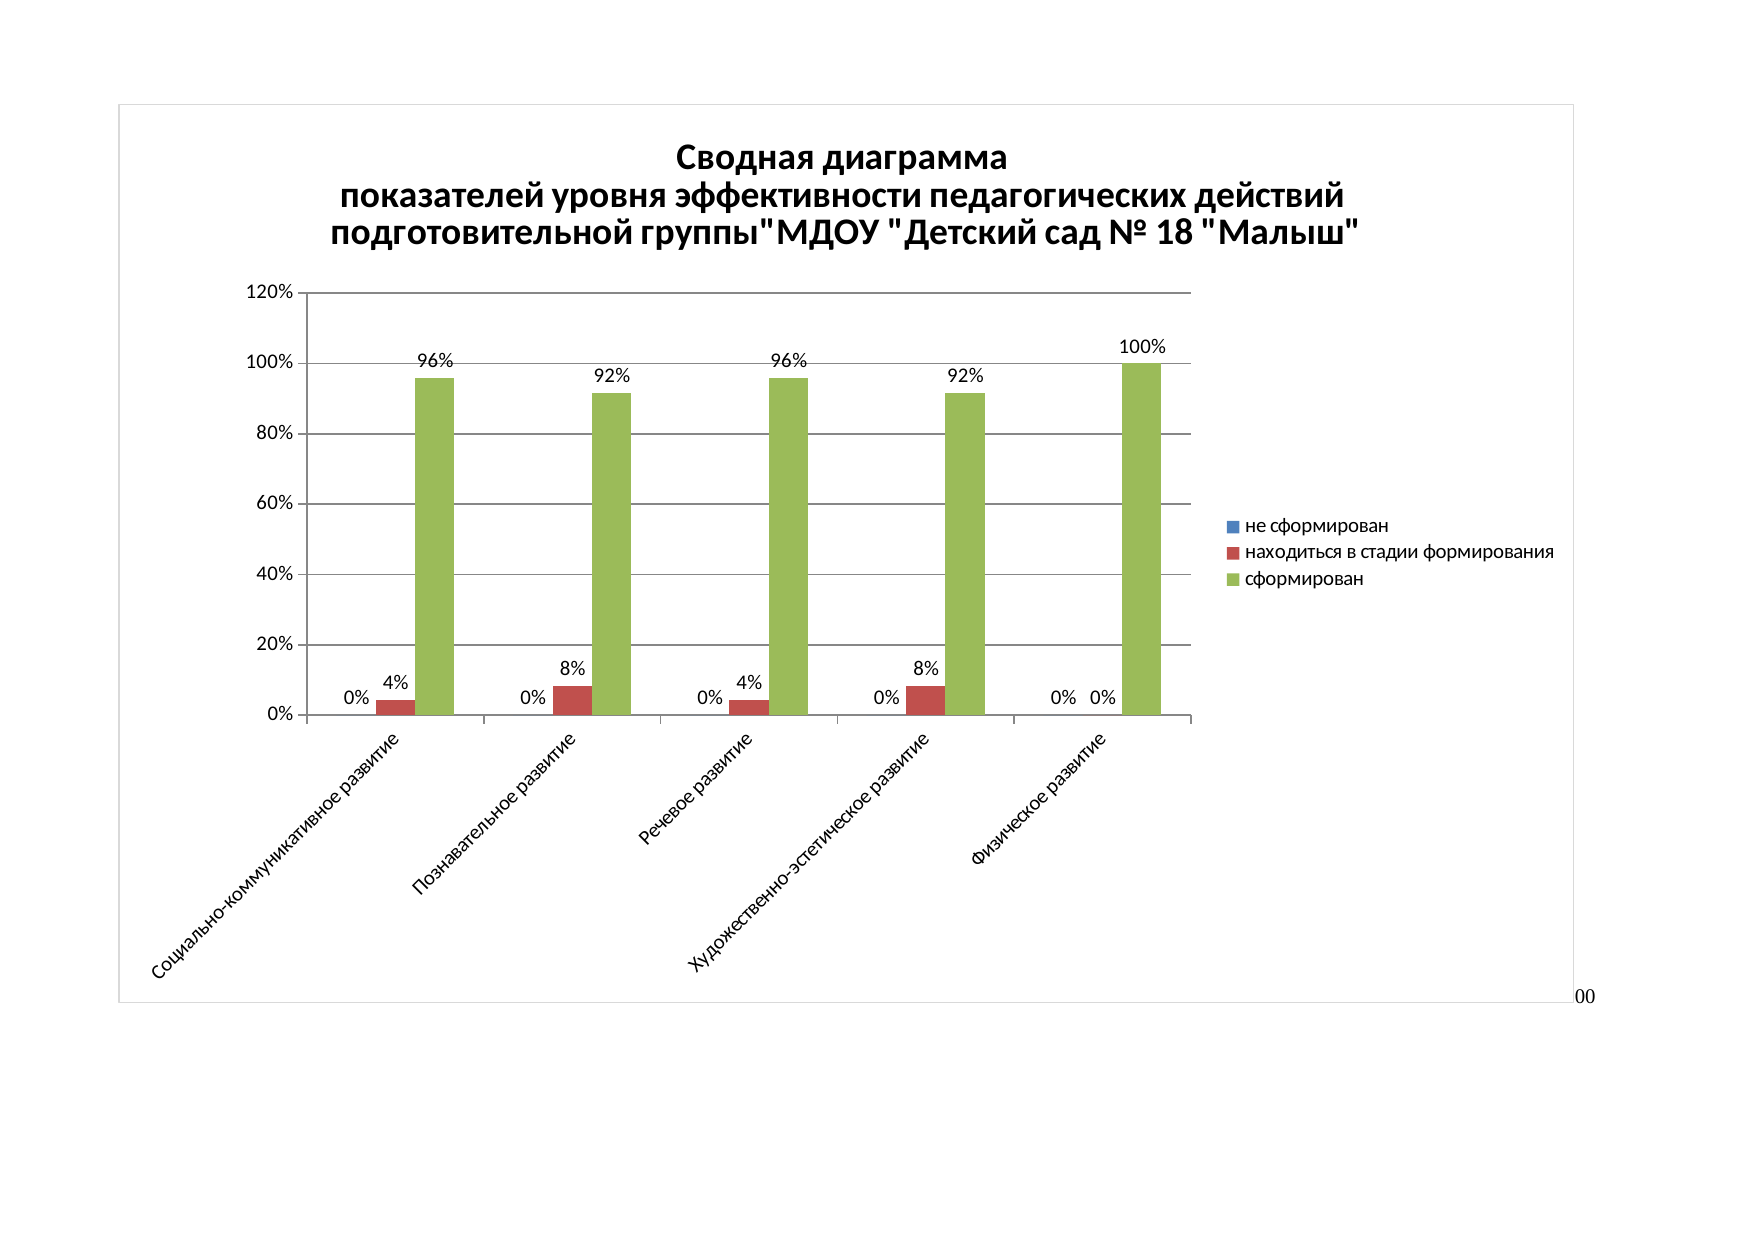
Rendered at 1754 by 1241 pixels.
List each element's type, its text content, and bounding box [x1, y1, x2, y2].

text 00 [118, 103, 1636, 1008]
